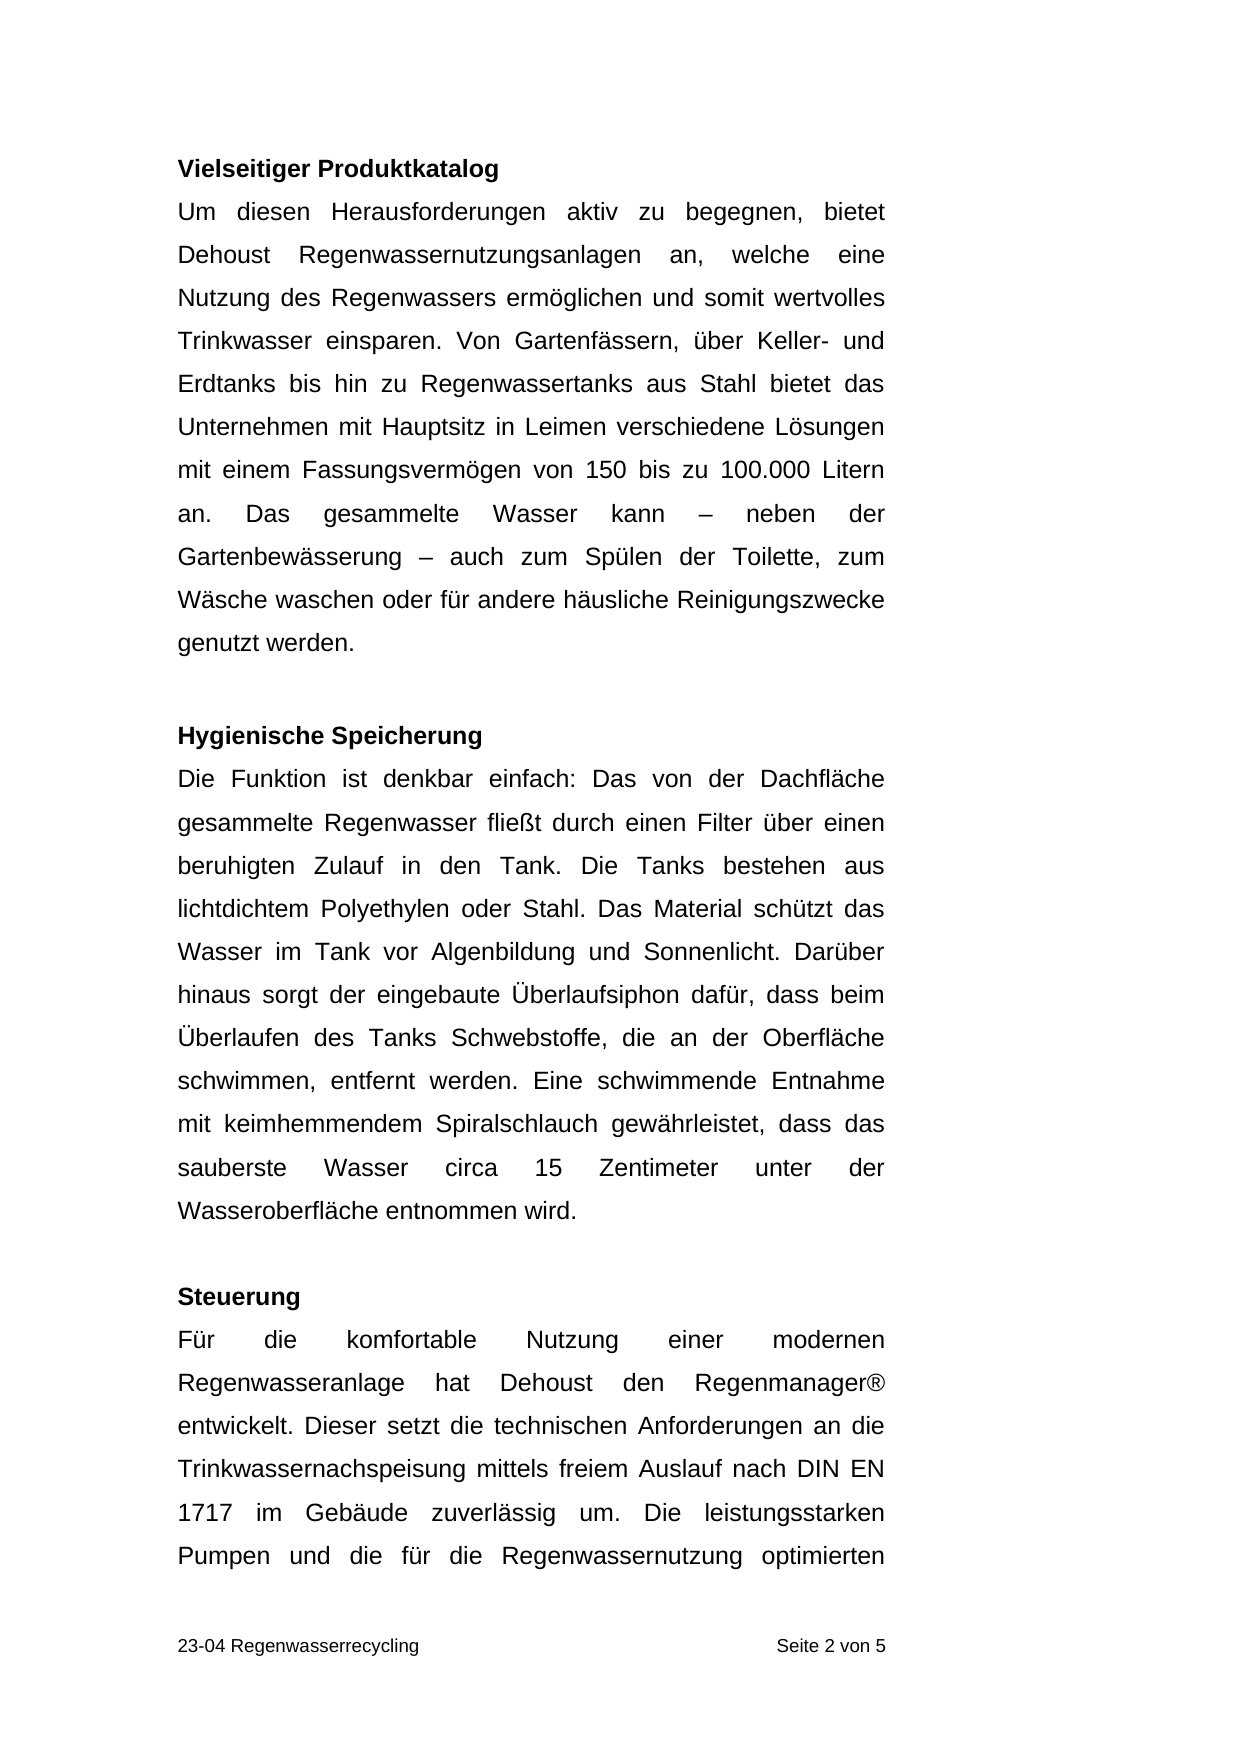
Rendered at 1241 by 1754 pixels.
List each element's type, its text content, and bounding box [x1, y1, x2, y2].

text Die Funktion ist denkbar einfach: Das von der Dachfläche gesammelte Regenwasser fließt durch einen Filter über einen beruhigten Zulauf in den Tank. Die Tanks bestehen aus lichtdichtem Polyethylen oder Stahl. Das Material schützt das Wasser im Tank vor Algenbildung und Sonnenlicht. Darüber hinaus sorgt der eingebaute Überlaufsiphon dafür, dass beim Überlaufen des Tanks Schwebstoffe, die an der Oberfläche schwimmen, entfernt werden. Eine schwimmende Entnahme mit keimhemmendem Spiralschlauch gewährleistet, dass das sauberste Wasser circa 15 Zentimeter unter der Wasseroberfläche entnommen wird. [177, 764, 886, 1224]
text Steuerung [177, 1282, 886, 1311]
text Um diesen Herausforderungen aktiv zu begegnen, bietet Dehoust Regenwassernutzungsanlagen an, welche eine Nutzung des Regenwassers ermöglichen und somit wertvolles Trinkwasser einsparen. Von Gartenfässern, über Keller- und Erdtanks bis hin zu Regenwassertanks aus Stahl bietet das Unternehmen mit Hauptsitz in Leimen verschiedene Lösungen mit einem Fassungsvermögen von 150 bis zu 100.000 Litern an. Das gesammelte Wasser kann – neben der Gartenbewässerung – auch zum Spülen der Toilette, zum Wäsche waschen oder für andere häusliche Reinigungszwecke genutzt werden. [177, 197, 886, 657]
text Hygienische Speicherung [177, 721, 886, 750]
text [177, 1325, 886, 1569]
text Vielseitiger Produktkatalog [177, 153, 886, 182]
